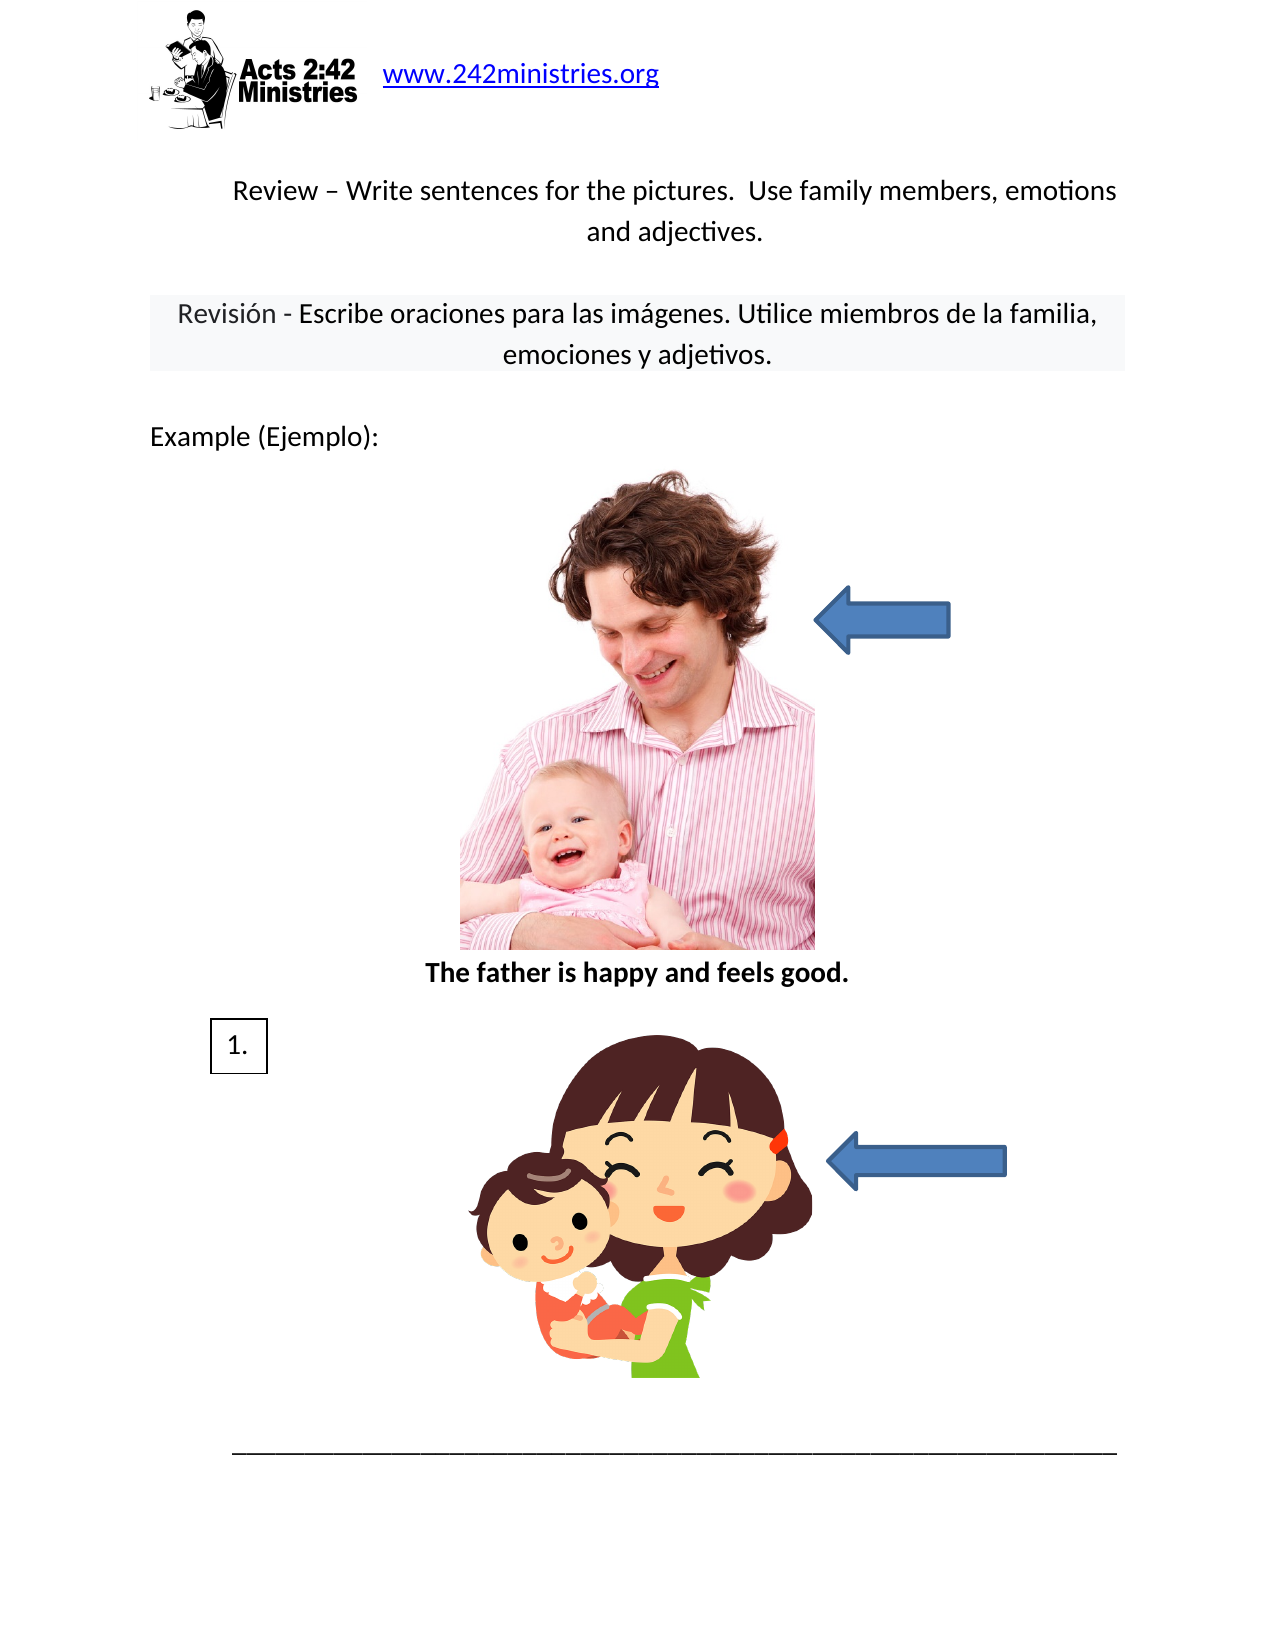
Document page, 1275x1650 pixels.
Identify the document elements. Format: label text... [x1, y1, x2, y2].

list _____________________________________________________________ [225, 1423, 1125, 1459]
picture [137, 1, 367, 140]
list Review – Write sentences for the pictures. Use family members, emotions and adjectives. [225, 172, 1125, 248]
text Example (Ejemplo): [150, 418, 1125, 453]
text Revisión - Escribe oraciones para las imágenes. Utilice miembros de la familia, emociones y adjetivos. [150, 295, 1125, 371]
text The father is happy and feels good. [150, 954, 1125, 989]
picture [468, 1035, 813, 1378]
picture [460, 458, 815, 950]
